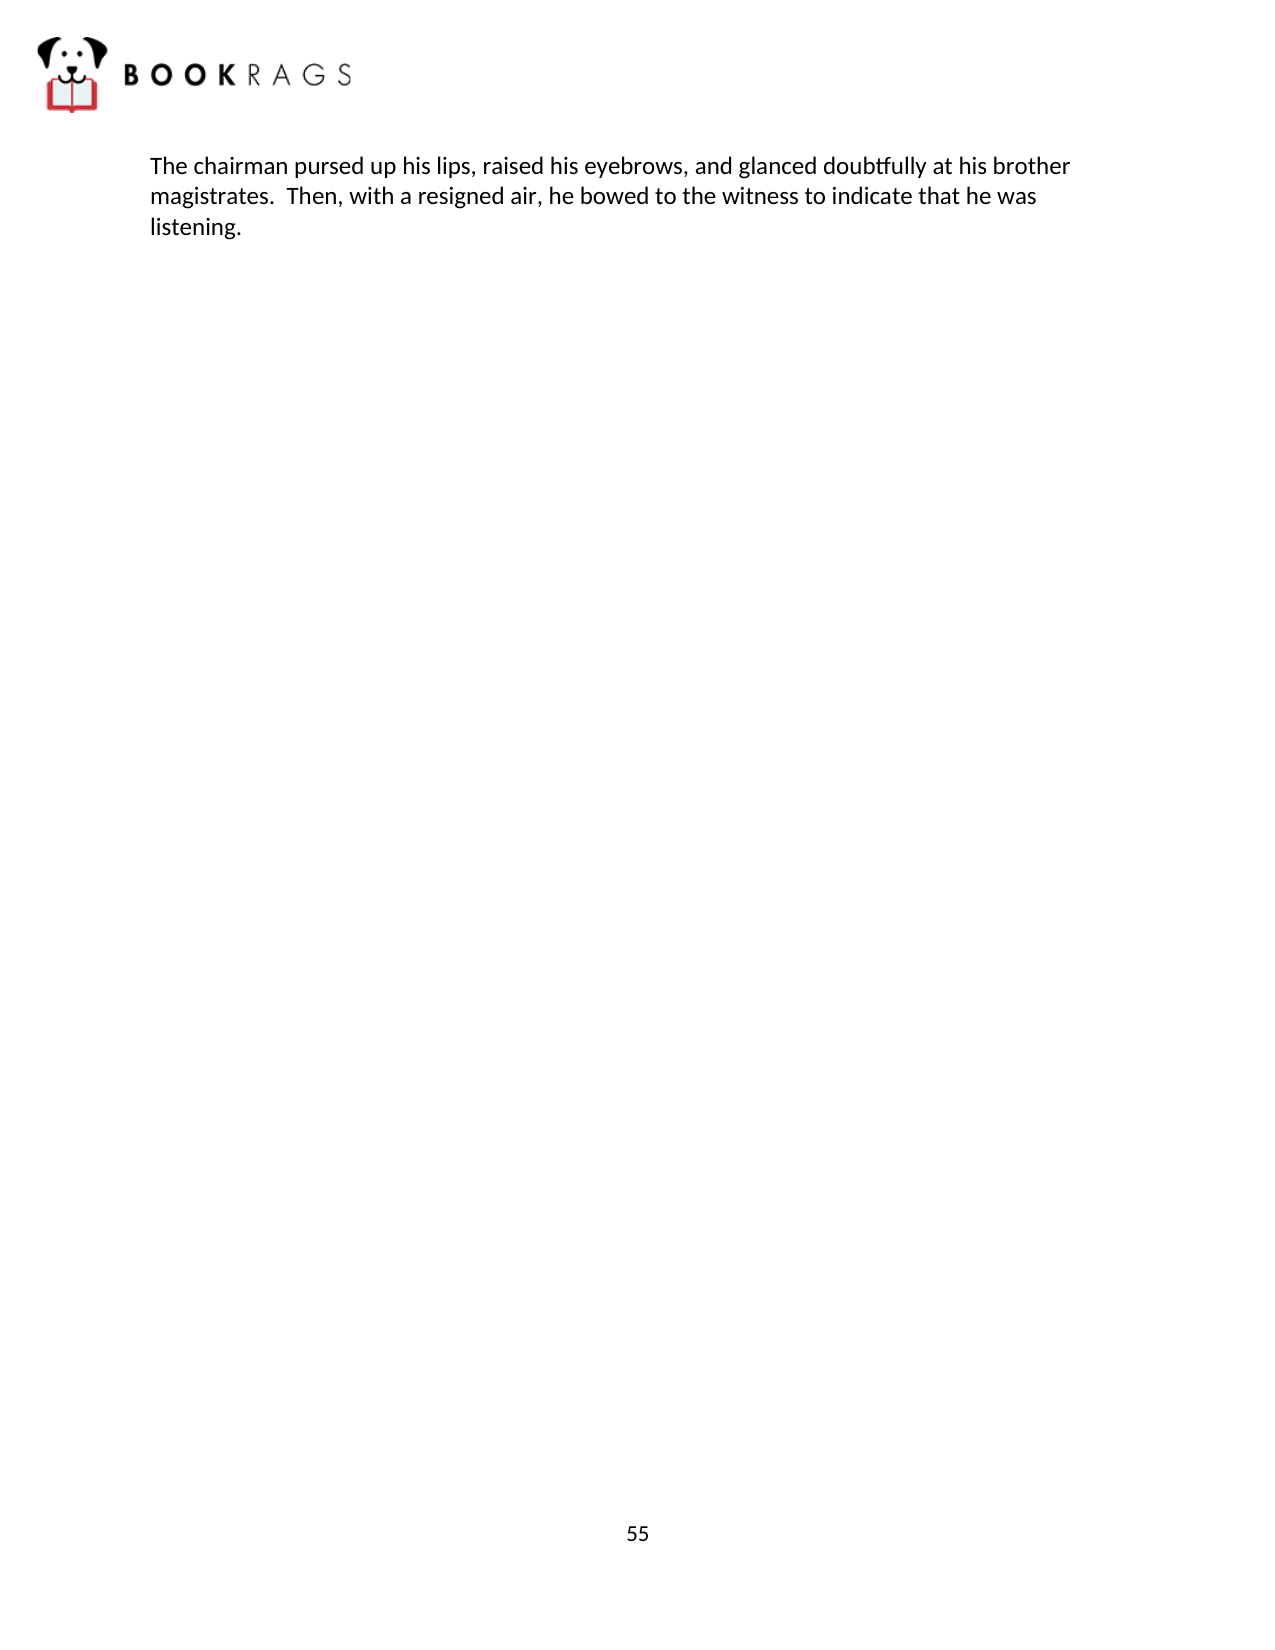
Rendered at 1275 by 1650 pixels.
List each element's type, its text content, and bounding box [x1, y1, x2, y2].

picture [37, 37, 351, 113]
text The chairman pursed up his lips, raised his eyebrows, and glanced doubtfully at his brother magistrates. Then, with a resigned air, he bowed to the witness to indicate that he was listening. [150, 150, 1125, 242]
